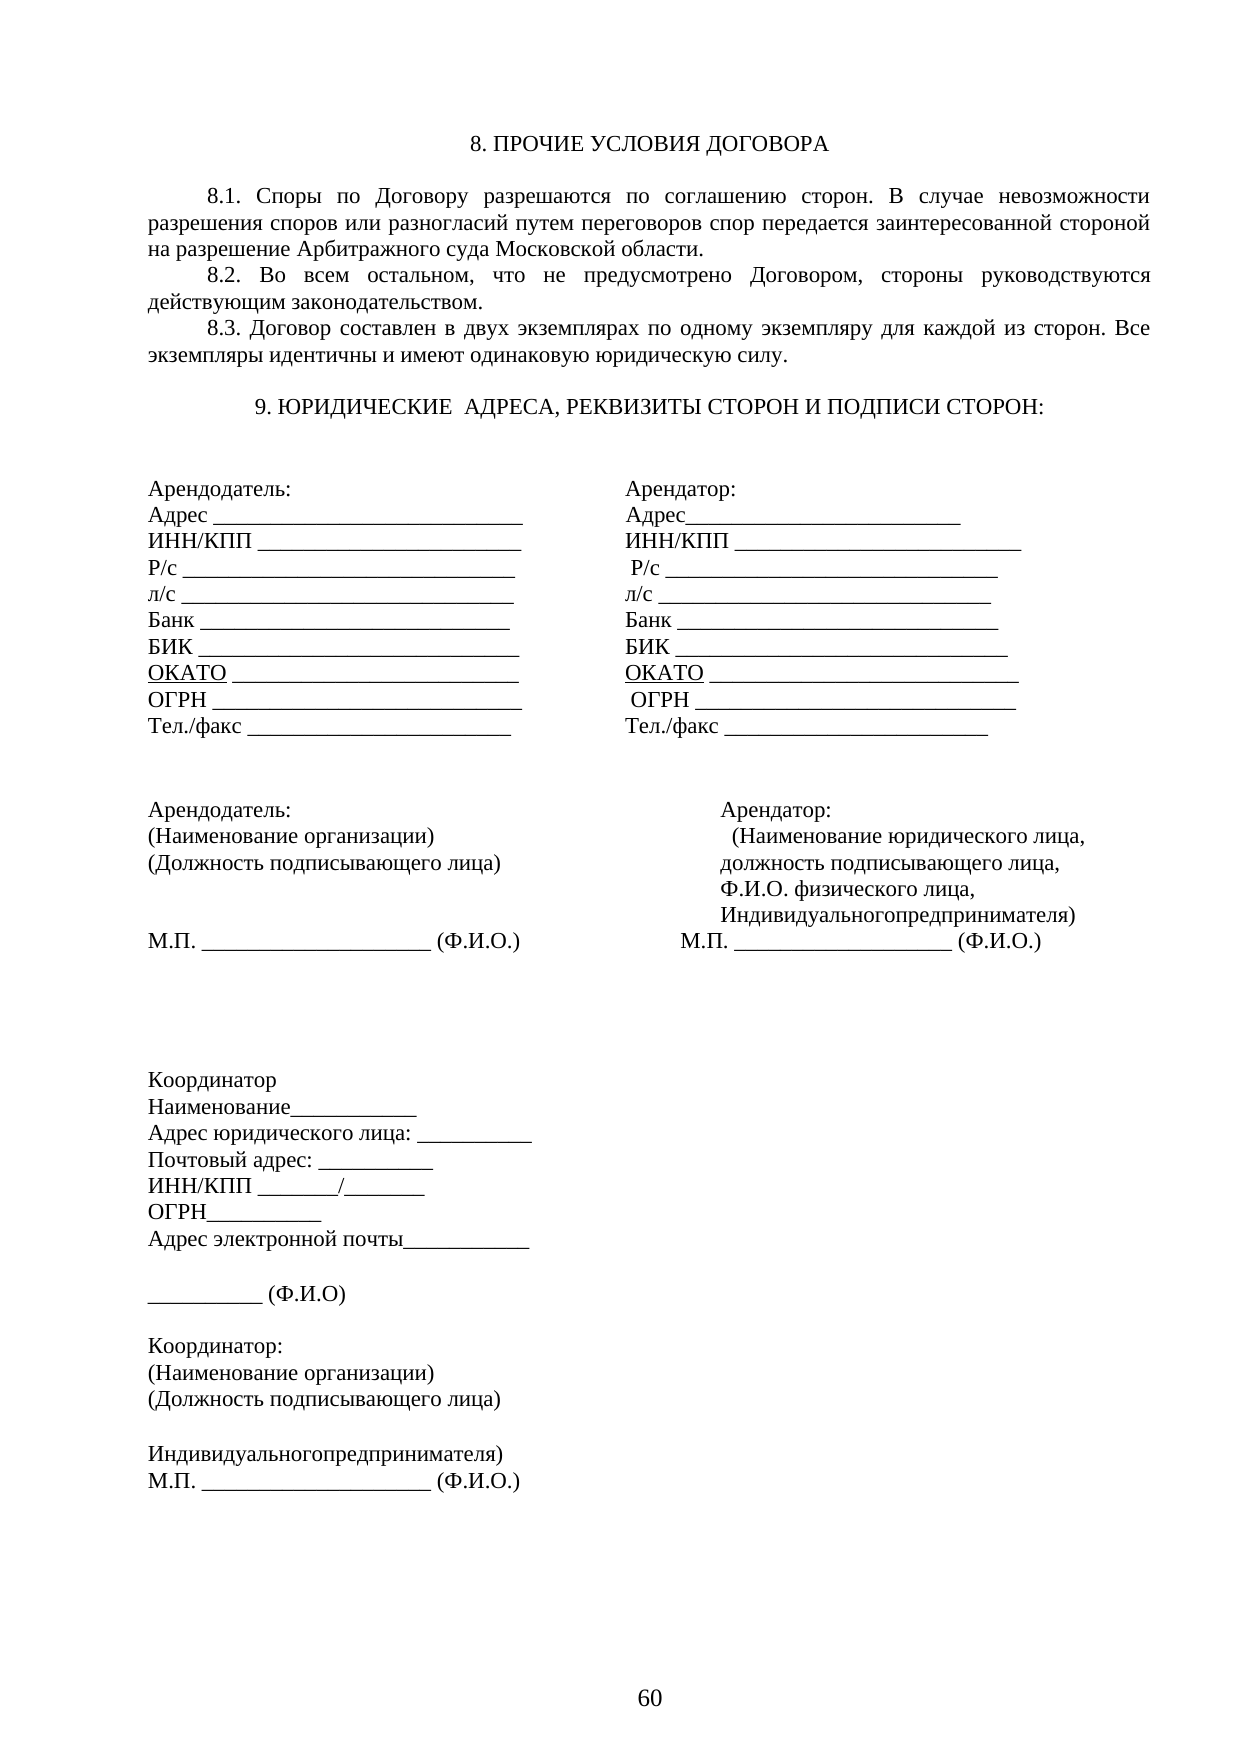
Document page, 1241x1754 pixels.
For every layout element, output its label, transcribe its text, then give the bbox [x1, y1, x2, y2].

text 9. ЮРИДИЧЕСКИЕ АДРЕСА, РЕКВИЗИТЫ СТОРОН И ПОДПИСИ СТОРОН: [148, 393, 1152, 420]
text 8.1. Споры по Договору разрешаются по соглашению сторон. В случае невозможности разрешения споров или разногласий путем переговоров спор передается заинтересованной стороной на разрешение Арбитражного суда Московской области. [148, 182, 1152, 262]
text 8. ПРОЧИЕ УСЛОВИЯ ДОГОВОРА [148, 130, 1152, 156]
text (Должность подписывающего лица) [148, 1385, 1152, 1412]
text 8.3. Договор составлен в двух экземплярах по одному экземпляру для каждой из сторон. Все экземпляры идентичны и имеют одинаковую юридическую силу. [148, 314, 1152, 367]
text М.П. ____________________ (Ф.И.О.) [148, 1467, 1152, 1493]
text Индивидуальногопредпринимателя) [148, 1412, 1152, 1467]
text 8.2. Во всем остальном, что не предусмотрено Договором, стороны руководствуются действующим законодательством. [148, 262, 1152, 314]
text (Наименование организации) [148, 1359, 1152, 1385]
text Координатор: [148, 1332, 1152, 1359]
table_header Координатор Наименование___________ Адрес юридического лица: __________ Почтовый адрес: __________ ИНН/КПП _______/_______ ОГРН__________ Адрес электронной почты___________ __________ (Ф.И.О) [136, 1067, 638, 1306]
table_header Арендодатель: Арендатор: Адрес ___________________________ Адрес________________________ ИНН/КПП _______________________ ИНН/КПП _________________________ Р/с _____________________________ Р/с _____________________________ л/с _____________________________ л/с _____________________________ Банк ___________________________ Банк ____________________________ БИК ____________________________ БИК _____________________________ ОКАТО _________________________ ОКАТО ___________________________ ОГРН ___________________________ ОГРН ____________________________ Тел./факс _______________________ Тел./факс _______________________ Арендодатель: Арендатор: (Наименование организации) (Наименование юридического лица, (Должность подписывающего лица) должность подписывающего лица, Ф.И.О. физического лица, Индивидуальногопредпринимателя) М.П. ____________________ (Ф.И.О.) М.П. ___________________ (Ф.И.О.) [136, 446, 1100, 1040]
